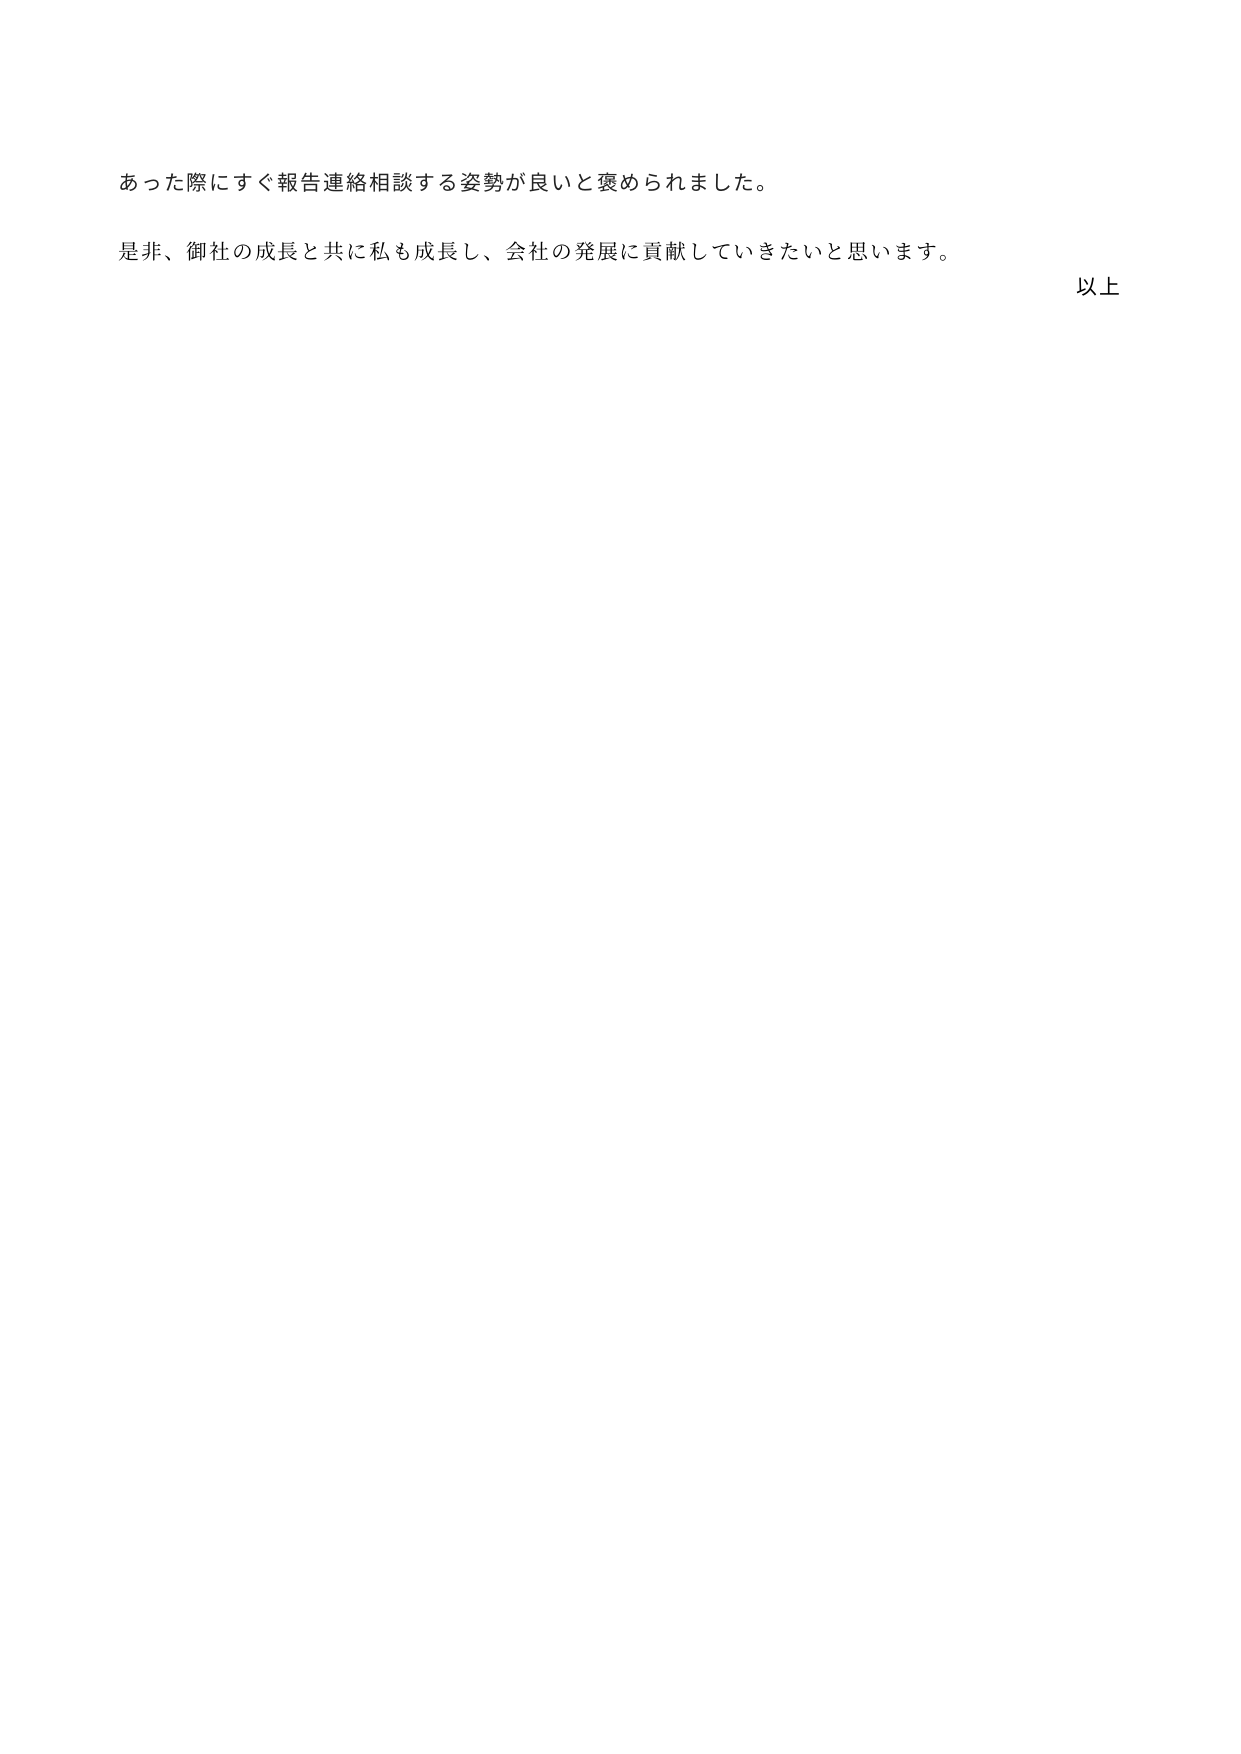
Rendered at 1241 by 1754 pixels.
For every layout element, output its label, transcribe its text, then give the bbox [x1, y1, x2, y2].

text 以上 [118, 268, 1122, 303]
list 是非、御社の成長と共に私も成長し、会社の発展に貢献していきたいと思います。 [118, 233, 1122, 268]
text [118, 164, 1122, 198]
